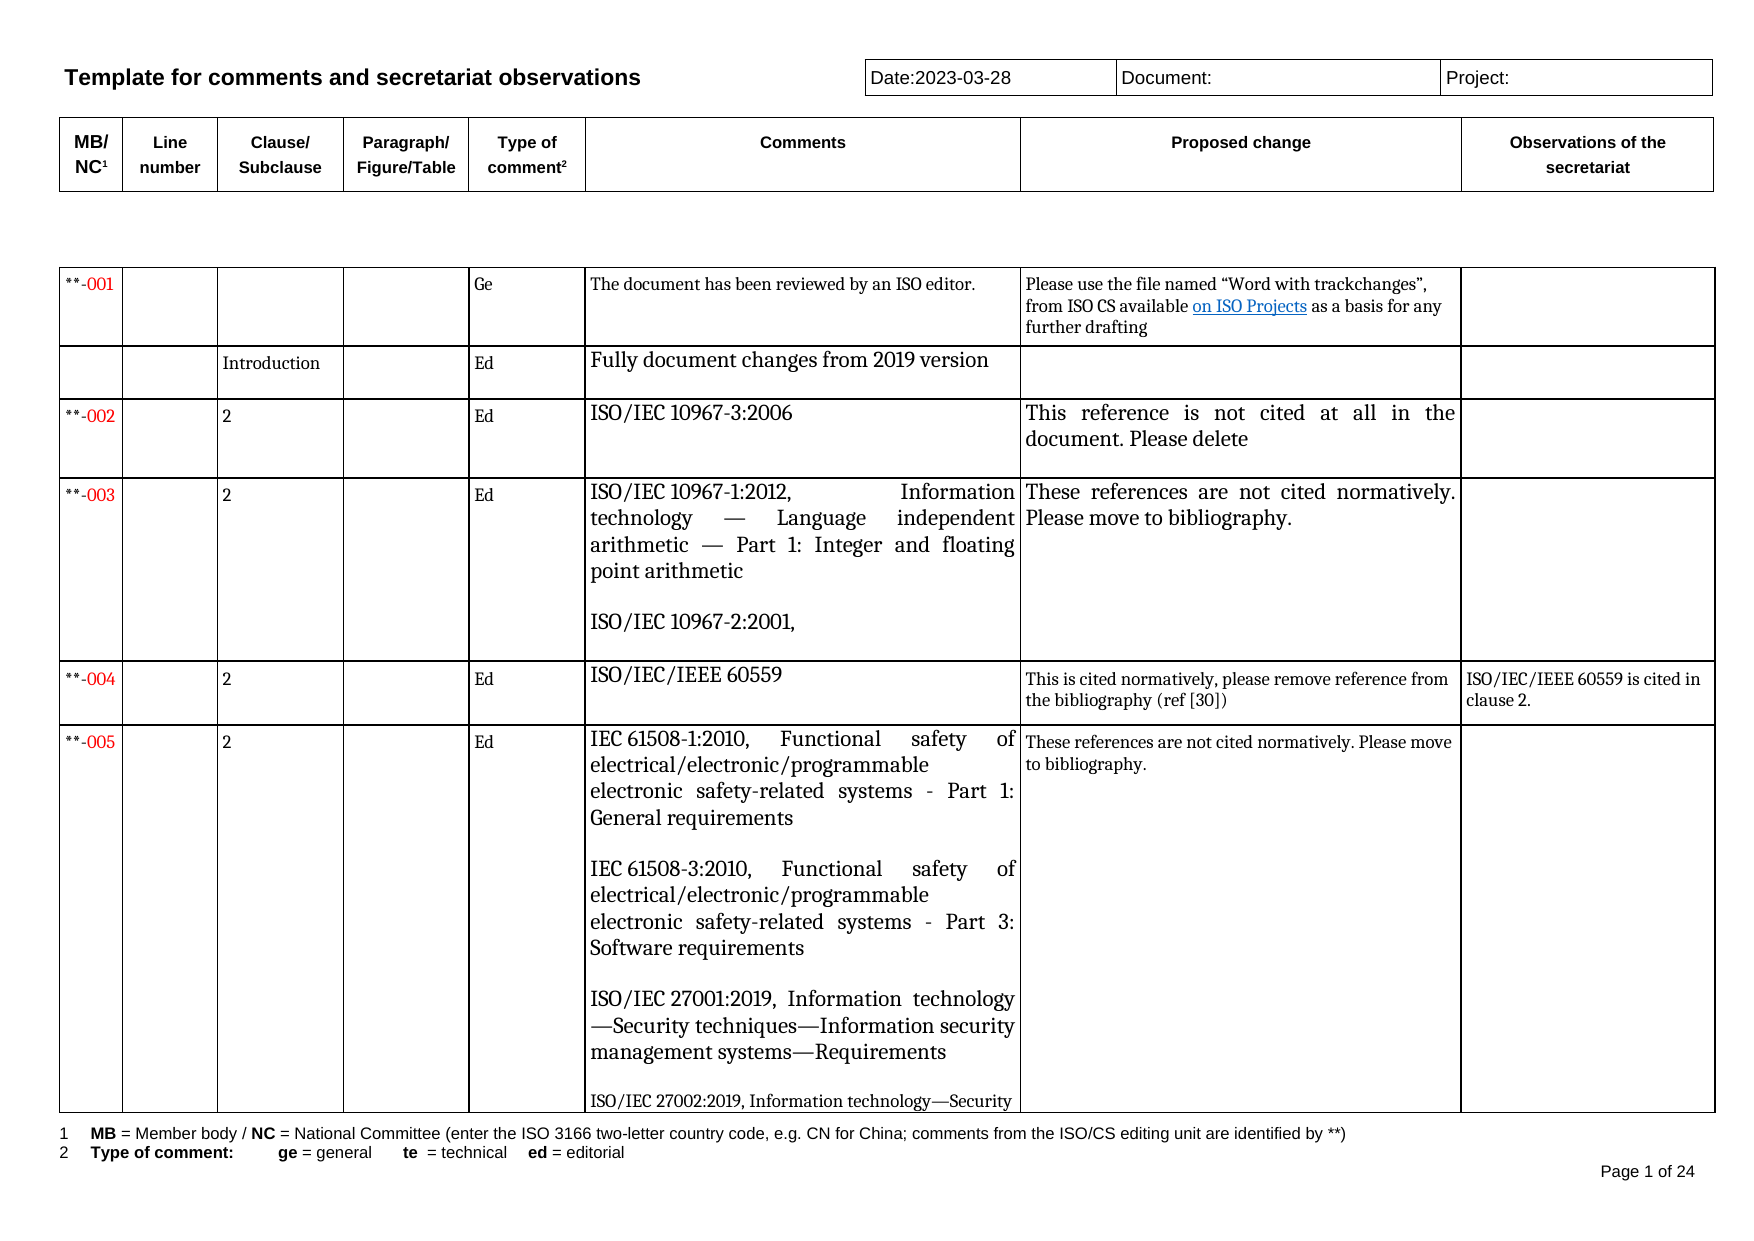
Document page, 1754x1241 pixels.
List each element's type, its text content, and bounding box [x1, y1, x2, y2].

table_cell Ed [470, 726, 584, 1112]
table_cell 2 [218, 726, 343, 1112]
table_header [123, 268, 217, 345]
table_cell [586, 726, 1020, 1112]
table_cell [344, 479, 468, 660]
table_cell [344, 347, 468, 398]
table_cell [1462, 400, 1714, 477]
table_header [344, 268, 468, 345]
table_header Ge [470, 268, 584, 345]
table_cell [1462, 479, 1714, 660]
table_cell **-002 [60, 400, 122, 477]
table_header The document has been reviewed by an ISO editor. [586, 268, 1020, 345]
table_cell [344, 400, 468, 477]
table_cell **-004 [60, 662, 122, 724]
table_cell [344, 662, 468, 724]
table_cell Ed [470, 479, 584, 660]
table_cell [123, 662, 217, 724]
table_cell [123, 400, 217, 477]
table_cell **-005 [60, 726, 122, 1112]
table_cell This reference is not cited at all in the document. Please delete [1021, 400, 1460, 477]
table_cell [344, 726, 468, 1112]
table_cell ISO/IEC 10967-1:2012, Information technology — Language independent arithmetic — Part 1: Integer and floating point arithmetic ISO/IEC 10967-2:2001, [586, 479, 1020, 660]
table_cell 2 [218, 400, 343, 477]
table_cell Introduction [218, 347, 343, 398]
table_cell 2 [218, 662, 343, 724]
table_cell [1462, 726, 1714, 1112]
table_cell [60, 347, 122, 398]
table_cell Fully document changes from 2019 version [586, 347, 1020, 398]
table_cell ISO/IEC 10967-3:2006 [586, 400, 1020, 477]
table_header Please use the file named “Word with trackchanges”, from ISO CS available on ISO Projects as a basis for any further drafting [1021, 268, 1460, 345]
table_cell Ed [470, 400, 584, 477]
table_cell ISO/IEC/IEEE 60559 is cited in clause 2. [1462, 662, 1714, 724]
table_cell ISO/IEC/IEEE 60559 [586, 662, 1020, 724]
table_header **-001 [60, 268, 122, 345]
table_cell [1021, 347, 1460, 398]
table_cell These references are not cited normatively. Please move to bibliography. [1021, 479, 1460, 660]
table_cell [123, 726, 217, 1112]
table_cell This is cited normatively, please remove reference from the bibliography (ref [30]) [1021, 662, 1460, 724]
table_cell Ed [470, 662, 584, 724]
table_cell [123, 479, 217, 660]
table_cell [1021, 726, 1460, 1112]
table_header [1462, 268, 1714, 345]
table_cell **-003 [60, 479, 122, 660]
table_header [218, 268, 343, 345]
table_cell [123, 347, 217, 398]
table_cell Ed [470, 347, 584, 398]
table_cell 2 [218, 479, 343, 660]
table_cell [1462, 347, 1714, 398]
